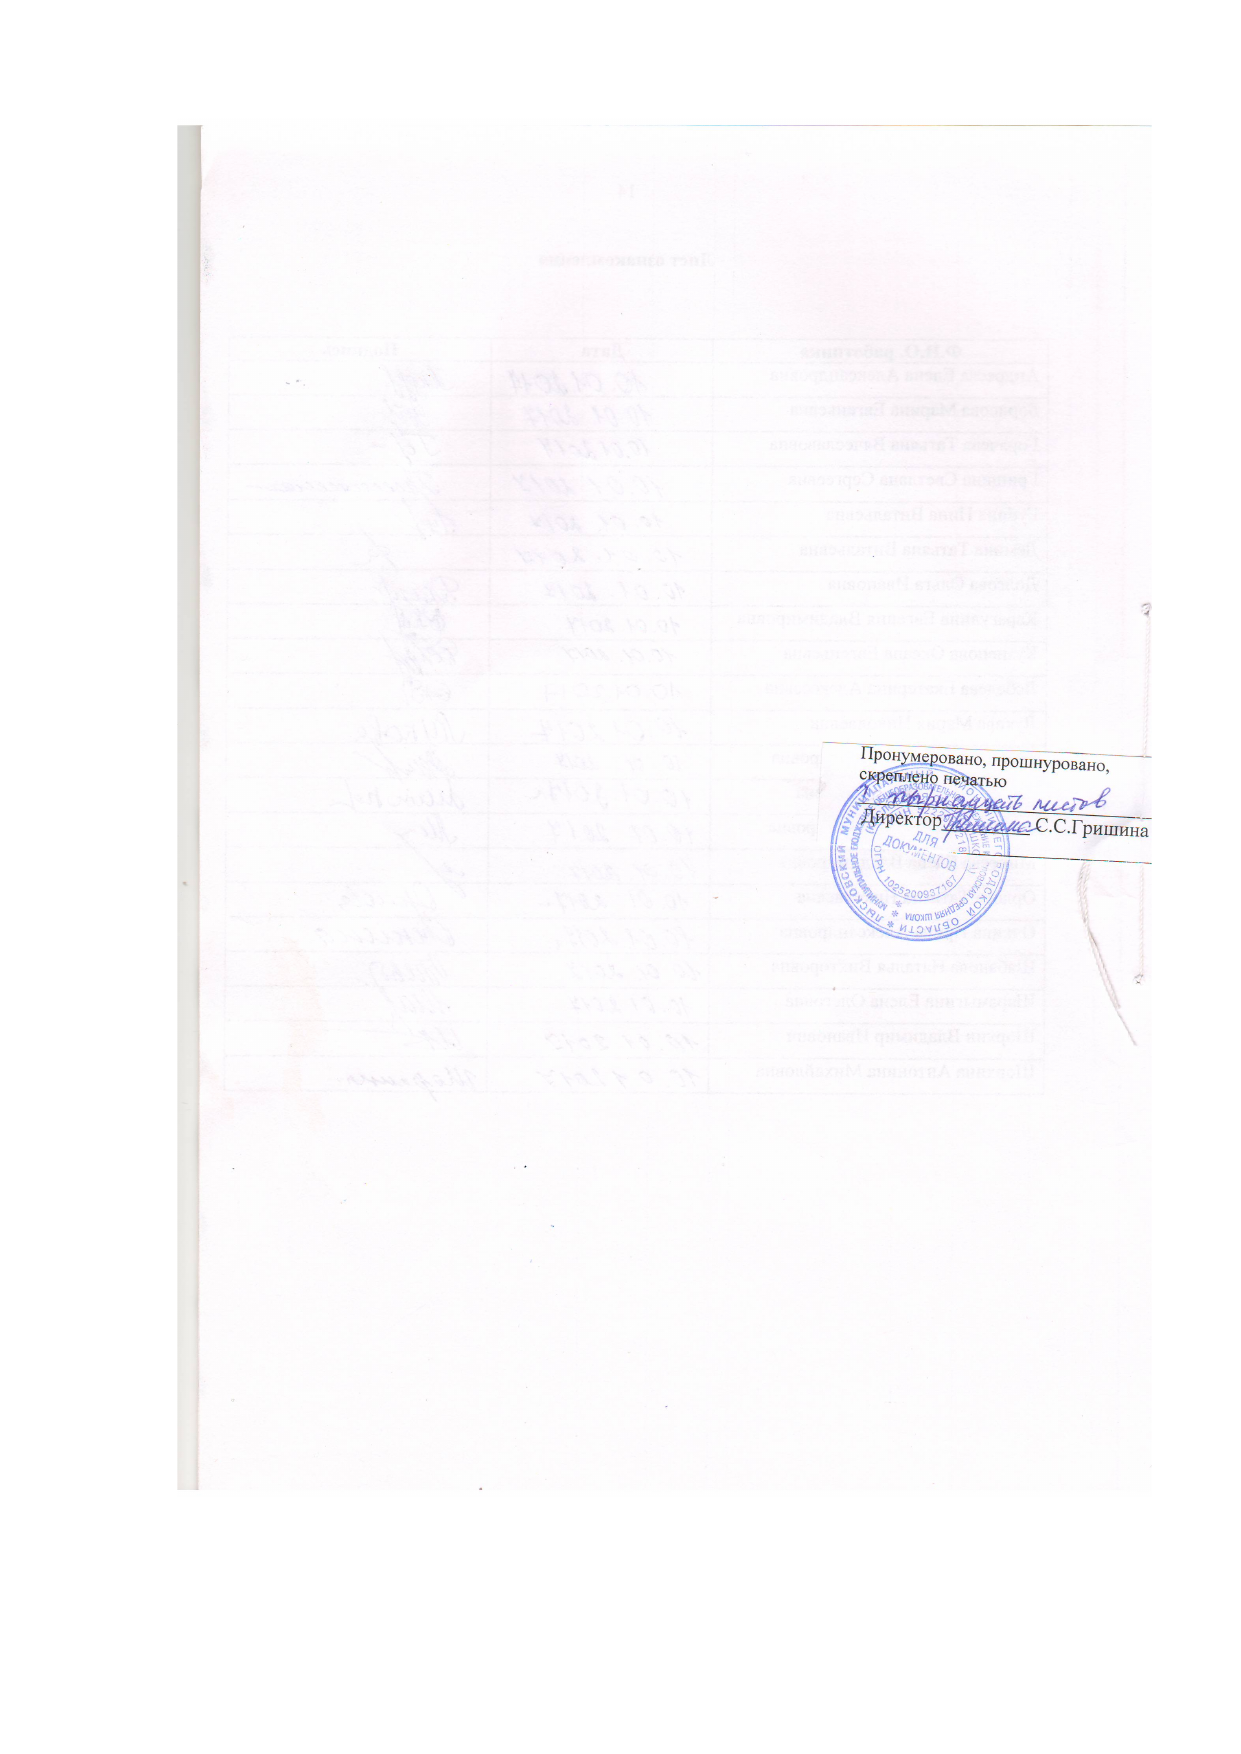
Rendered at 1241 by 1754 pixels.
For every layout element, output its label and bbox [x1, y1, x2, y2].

picture [177, 118, 1152, 1497]
